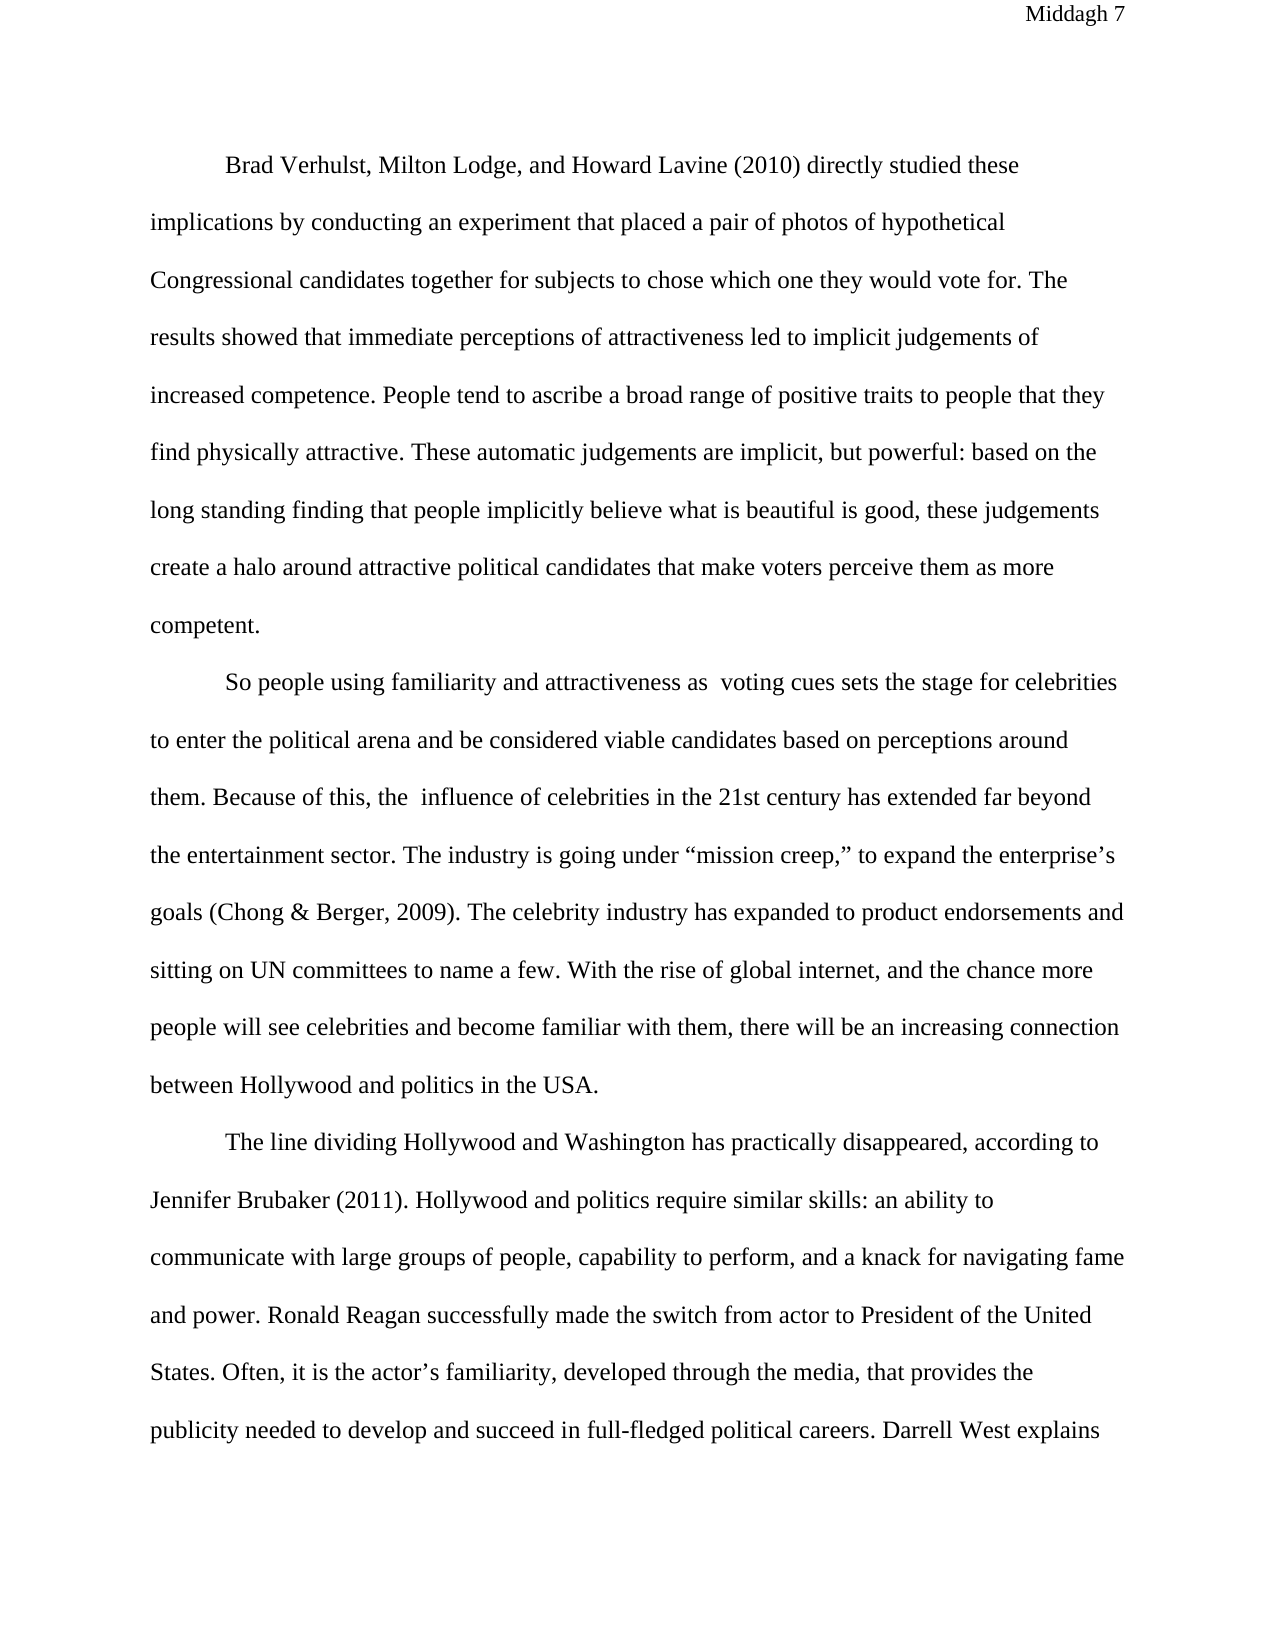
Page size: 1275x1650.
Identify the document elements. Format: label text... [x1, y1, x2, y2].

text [150, 1127, 1125, 1444]
text Brad Verhulst, Milton Lodge, and Howard Lavine (2010) directly studied these implications by conducting an experiment that placed a pair of photos of hypothetical Congressional candidates together for subjects to chose which one they would vote for. The results showed that immediate perceptions of attractiveness led to implicit judgements of increased competence. People tend to ascribe a broad range of positive traits to people that they find physically attractive. These automatic judgements are implicit, but powerful: based on the long standing finding that people implicitly believe what is beautiful is good, these judgements create a halo around attractive political candidates that make voters perceive them as more competent. [150, 150, 1125, 639]
text So people using familiarity and attractiveness as voting cues sets the stage for celebrities to enter the political arena and be considered viable candidates based on perceptions around them. Because of this, the influence of celebrities in the 21st century has extended far beyond the entertainment sector. The industry is going under “mission creep,” to expand the enterprise’s goals (Chong & Berger, 2009). The celebrity industry has expanded to product endorsements and sitting on UN committees to name a few. With the rise of global internet, and the chance more people will see celebrities and become familiar with them, there will be an increasing connection between Hollywood and politics in the USA. [150, 667, 1125, 1099]
